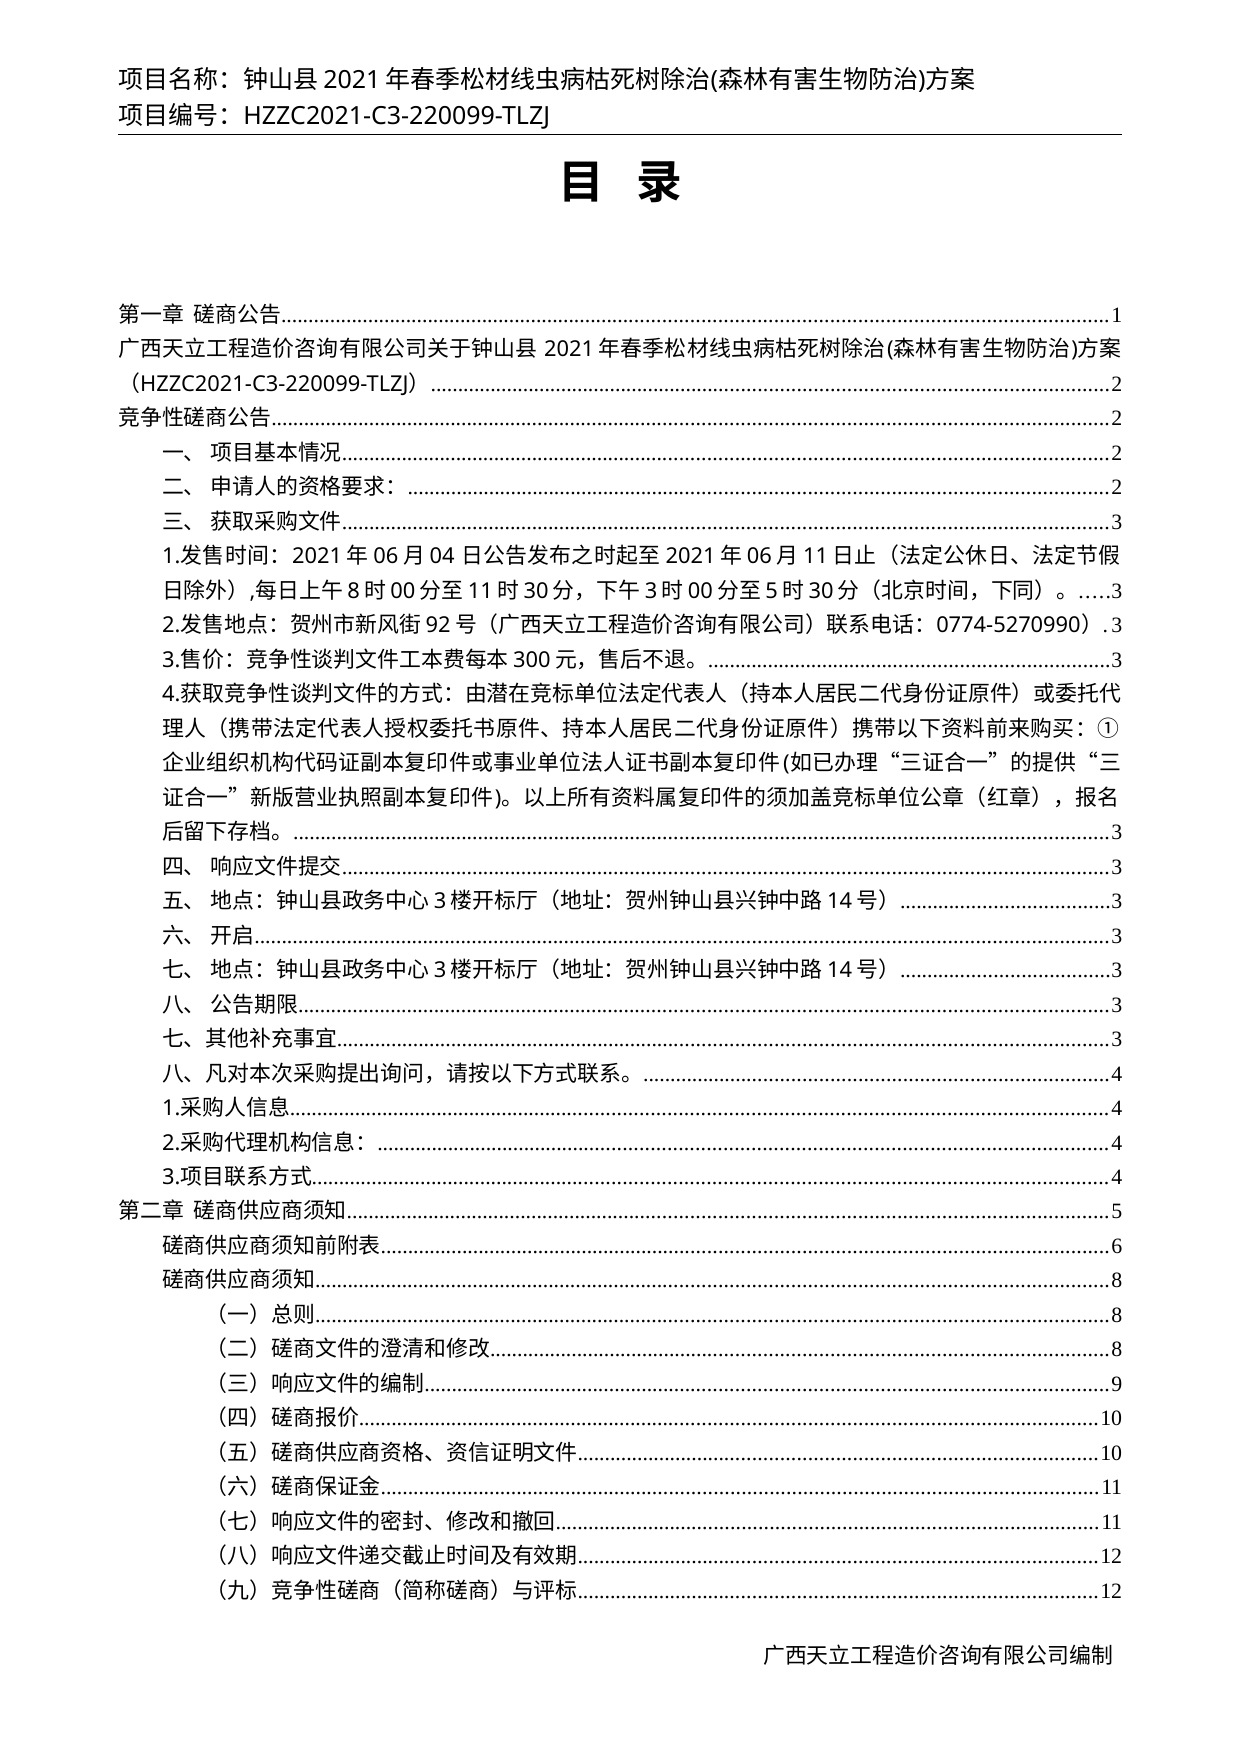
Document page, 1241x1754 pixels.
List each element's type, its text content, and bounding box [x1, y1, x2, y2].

text 广西天立工程造价咨询有限公司关于钟山县2021年春季松材线虫病枯死树除治(森林有害生物防治)方案 （HZZC2021-C3-220099-TLZJ） 2 [118, 330, 1122, 399]
text （七）响应文件的密封、修改和撤回 11 [206, 1502, 1122, 1537]
text 3.项目联系方式 4 [162, 1158, 1122, 1192]
text 第二章 磋商供应商须知 5 [118, 1192, 1122, 1227]
text 4.获取竞争性谈判文件的方式：由潜在竞标单位法定代表人（持本人居民二代身份证原件）或委托代理人（携带法定代表人授权委托书原件、持本人居民二代身份证原件）携带以下资料前来购买：①企业组织机构代码证副本复印件或事业单位法人证书副本复印件(如已办理“三证合一”的提供“三证合一”新版营业执照副本复印件)。以上所有资料属复印件的须加盖竞标单位公章（红章），报名后留下存档。 3 [162, 675, 1122, 847]
text 第一章 磋商公告 1 [118, 296, 1122, 330]
text 三、 获取采购文件 3 [162, 502, 1122, 537]
text 磋商供应商须知前附表 6 [162, 1227, 1122, 1261]
text 六、 开启 3 [162, 916, 1122, 951]
text （九）竞争性磋商（简称磋商）与评标 12 [206, 1571, 1122, 1606]
text 一、 项目基本情况 2 [162, 433, 1122, 468]
text （六）磋商保证金 11 [206, 1468, 1122, 1502]
text （二）磋商文件的澄清和修改 8 [206, 1330, 1122, 1364]
text （八）响应文件递交截止时间及有效期 12 [206, 1537, 1122, 1571]
text 七、其他补充事宜 3 [162, 1020, 1122, 1054]
text 1.采购人信息 4 [162, 1089, 1122, 1123]
text 目 录 [118, 144, 1122, 213]
text 七、 地点：钟山县政务中心3楼开标厅（地址：贺州钟山县兴钟中路14号） 3 [162, 951, 1122, 985]
text 竞争性磋商公告 2 [118, 399, 1122, 433]
text 八、 公告期限 3 [162, 985, 1122, 1020]
text 二、 申请人的资格要求： 2 [162, 468, 1122, 502]
text 八、凡对本次采购提出询问，请按以下方式联系。 4 [162, 1054, 1122, 1089]
text 2.采购代理机构信息： 4 [162, 1123, 1122, 1158]
text 四、 响应文件提交 3 [162, 847, 1122, 882]
text 五、 地点：钟山县政务中心3楼开标厅（地址：贺州钟山县兴钟中路14号） 3 [162, 882, 1122, 916]
text （五）磋商供应商资格、资信证明文件 10 [206, 1433, 1122, 1468]
text （四）磋商报价 10 [206, 1399, 1122, 1433]
text 2.发售地点：贺州市新风街92号（广西天立工程造价咨询有限公司）联系电话：0774-5270990） 3 [162, 606, 1122, 640]
text 3.售价：竞争性谈判文件工本费每本300元，售后不退。 3 [162, 640, 1122, 675]
text （三）响应文件的编制 9 [206, 1364, 1122, 1399]
text 磋商供应商须知 8 [162, 1261, 1122, 1296]
text 1.发售时间：2021年06月04 日公告发布之时起至2021年06月11日止（法定公休日、法定节假日除外）,每日上午8时00分至11时30分，下午3时00分至5时30分（北京时间，下同）。 3 [162, 537, 1122, 606]
text （一）总则 8 [206, 1296, 1122, 1330]
